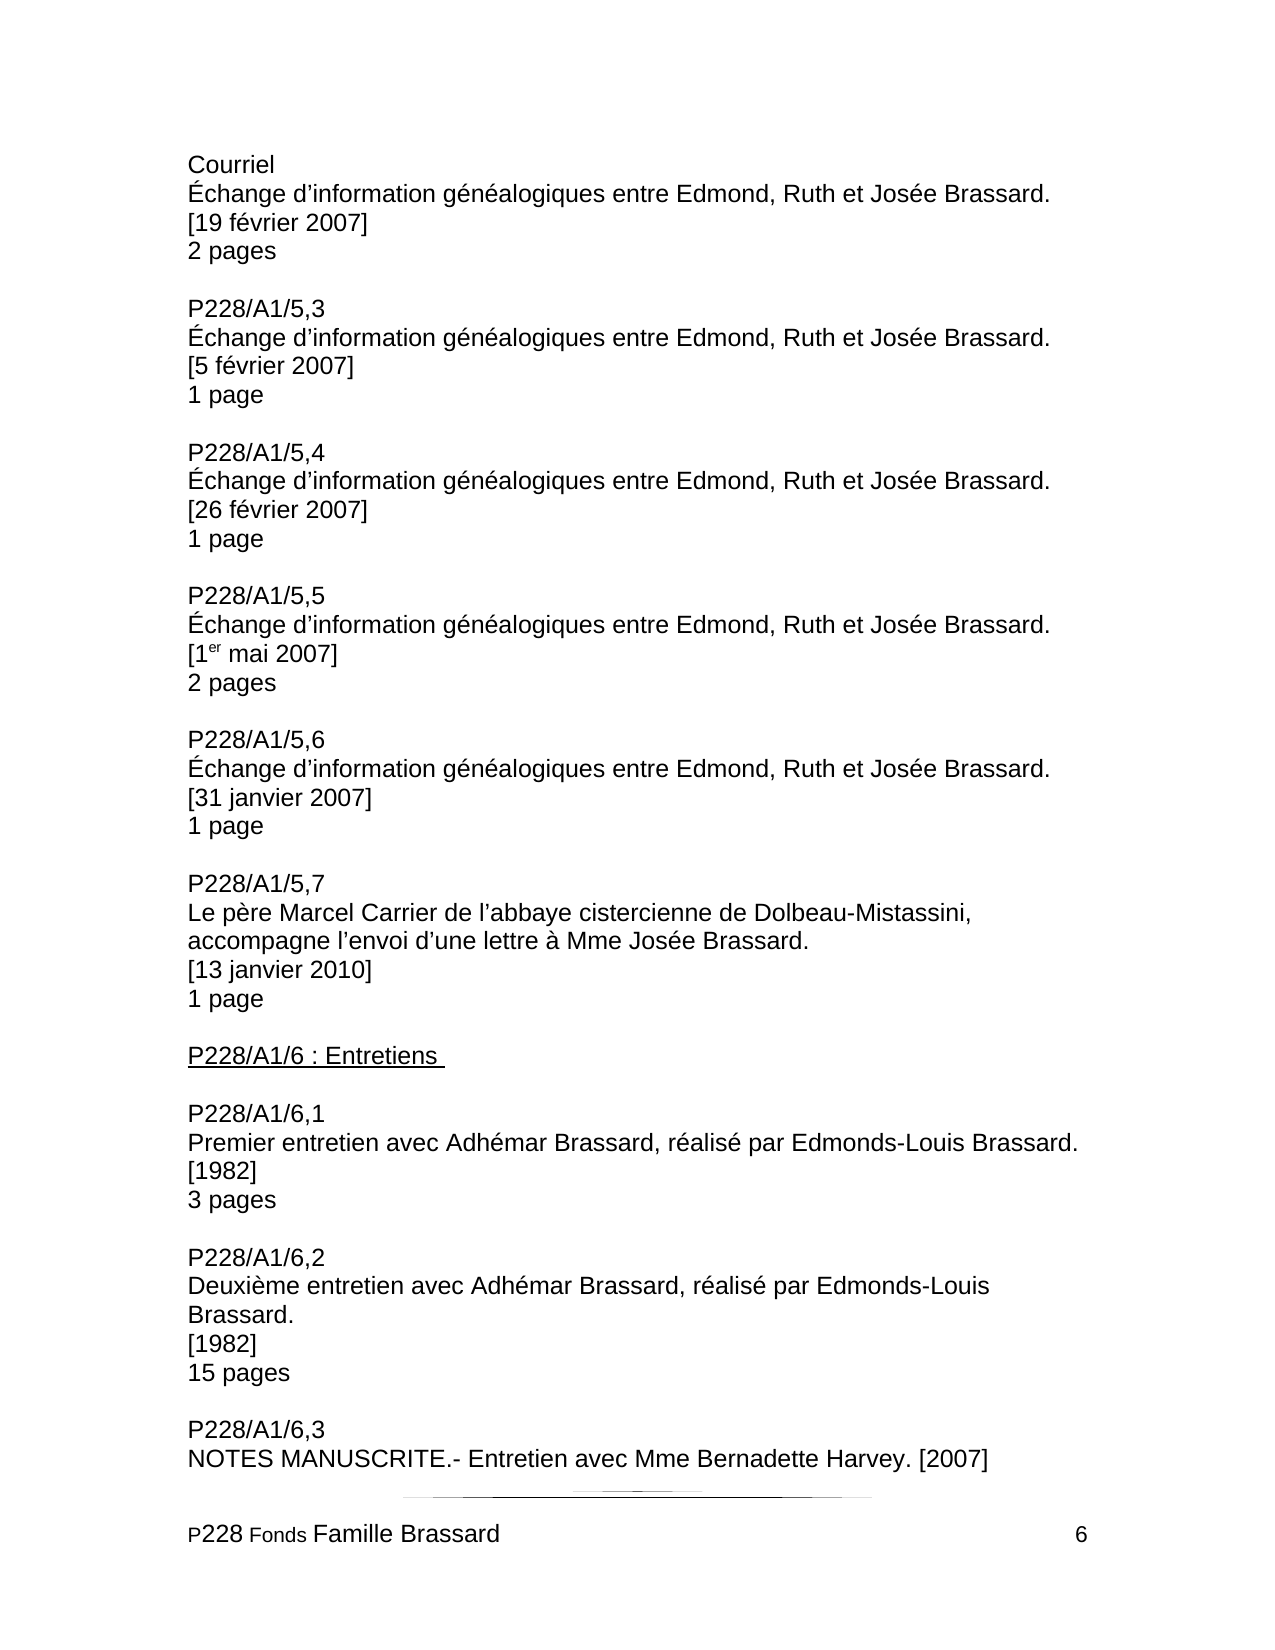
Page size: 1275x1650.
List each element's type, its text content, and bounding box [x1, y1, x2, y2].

text 2 pages [187, 667, 1087, 696]
text P228/A1/5,5 [187, 581, 1087, 610]
text P228/A1/5,3 [187, 294, 1087, 322]
text [1982] [187, 1156, 1087, 1185]
text Échange d’information généalogiques entre Edmond, Ruth et Josée Brassard. [26 février 2007] [187, 466, 1087, 524]
text Échange d’information généalogiques entre Edmond, Ruth et Josée Brassard. [1er mai 2007] [187, 610, 1087, 667]
text Premier entretien avec Adhémar Brassard, réalisé par Edmonds-Louis Brassard. [187, 1127, 1087, 1156]
text P228/A1/6,2 [187, 1242, 1087, 1271]
text NOTES MANUSCRITE.- Entretien avec Mme Bernadette Harvey. [2007] [187, 1444, 1087, 1472]
text Échange d’information généalogiques entre Edmond, Ruth et Josée Brassard. [19 février 2007] [187, 179, 1087, 236]
text [13 janvier 2010] [187, 955, 1087, 984]
text P228/A1/6,3 [187, 1415, 1087, 1444]
text Courriel [187, 150, 1087, 179]
text P228/A1/6,1 [187, 1099, 1087, 1127]
text Le père Marcel Carrier de l’abbaye cistercienne de Dolbeau-Mistassini, accompagne l’envoi d’une lettre à Mme Josée Brassard. [187, 897, 1087, 955]
text [1982] [187, 1329, 1087, 1357]
text Échange d’information généalogiques entre Edmond, Ruth et Josée Brassard. [187, 322, 1087, 351]
text P228/A1/5,7 [187, 869, 1087, 897]
text Échange d’information généalogiques entre Edmond, Ruth et Josée Brassard. [31 janvier 2007] [187, 754, 1087, 811]
text Deuxième entretien avec Adhémar Brassard, réalisé par Edmonds-Louis Brassard. [187, 1271, 1087, 1329]
text 2 pages [187, 236, 1087, 265]
text P228/A1/6 : Entretiens [187, 1041, 1087, 1070]
text 1 page [187, 984, 1087, 1012]
text 3 pages [187, 1185, 1087, 1214]
text P228/A1/5,6 [187, 725, 1087, 754]
text P228/A1/5,4 [187, 437, 1087, 466]
text 15 pages [187, 1357, 1087, 1386]
text 1 page [187, 524, 1087, 552]
text 1 page [187, 380, 1087, 409]
text 1 page [187, 811, 1087, 840]
text [5 février 2007] [187, 351, 1087, 380]
